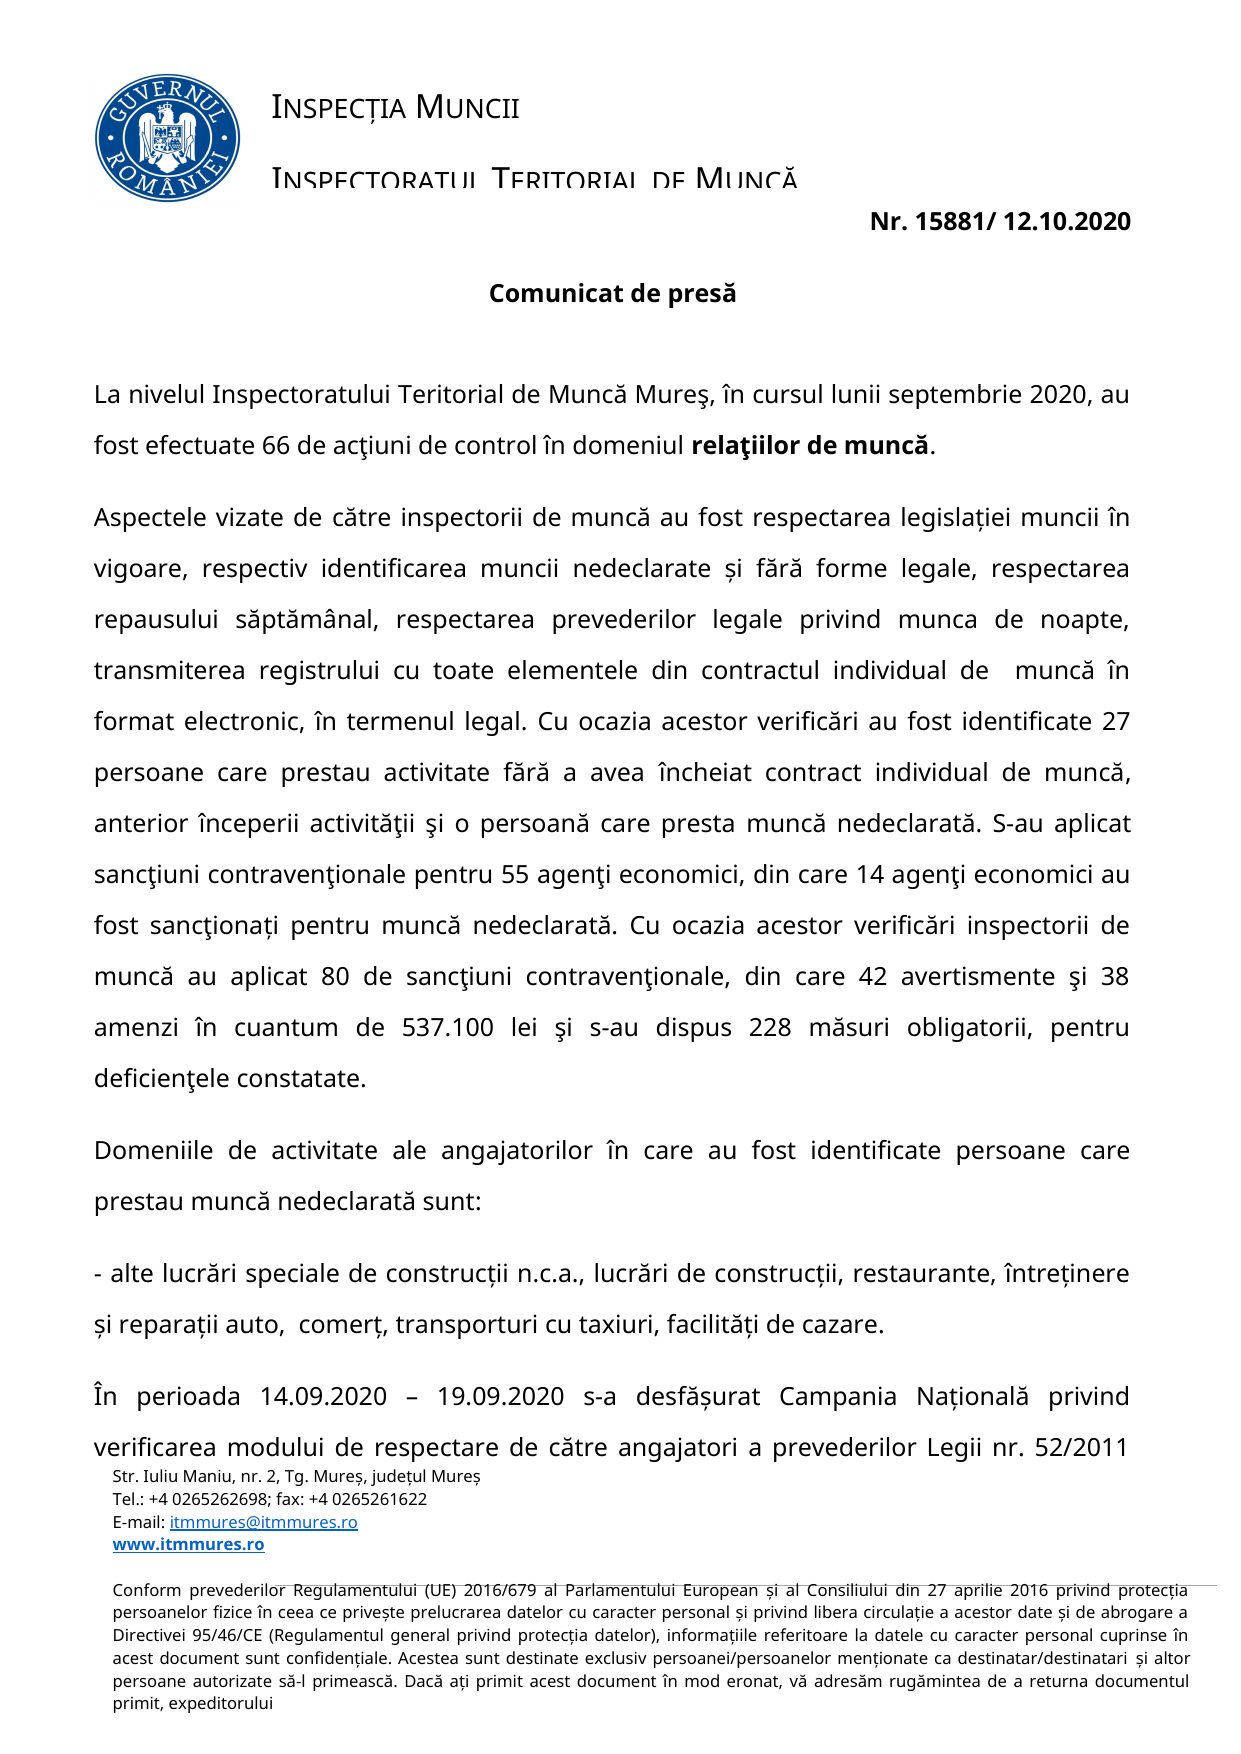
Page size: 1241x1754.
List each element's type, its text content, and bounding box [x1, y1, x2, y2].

text Comunicat de presă [94, 275, 1132, 309]
picture [93, 73, 246, 204]
text - alte lucrări speciale de construcţii n.c.a., lucrări de construcţii, restaurante, întreţinere şi reparaţii auto, comerţ, transporturi cu taxiuri, facilităţi de cazare. [94, 1256, 1132, 1341]
text La nivelul Inspectoratului Teritorial de Muncă Mureş, în cursul lunii septembrie 2020, au fost efectuate 66 de acţiuni de control în domeniul relaţiilor de muncă. [94, 377, 1132, 462]
text Aspectele vizate de către inspectorii de muncă au fost respectarea legislaţiei muncii în vigoare, respectiv identificarea muncii nedeclarate şi fără forme legale, respectarea repausului săptămânal, respectarea prevederilor legale privind munca de noapte, transmiterea registrului cu toate elementele din contractul individual de muncă în format electronic, în termenul legal. Cu ocazia acestor verificări au fost identificate 27 persoane care prestau activitate fără a avea încheiat contract individual de muncă, anterior începerii activităţii şi o persoană care presta muncă nedeclarată. S-au aplicat sancţiuni contravenţionale pentru 55 agenţi economici, din care 14 agenţi economici au fost sancţionați pentru muncă nedeclarată. Cu ocazia acestor verificări inspectorii de muncă au aplicat 80 de sancţiuni contravenţionale, din care 42 avertismente şi 38 amenzi în cuantum de 537.100 lei şi s-au dispus 228 măsuri obligatorii, pentru deficienţele constatate. [94, 499, 1132, 1095]
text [94, 1379, 1132, 1464]
text Domeniile de activitate ale angajatorilor în care au fost identificate persoane care prestau muncă nedeclarată sunt: [94, 1133, 1132, 1218]
text Nr. 15881/ 12.10.2020 [94, 203, 1132, 238]
